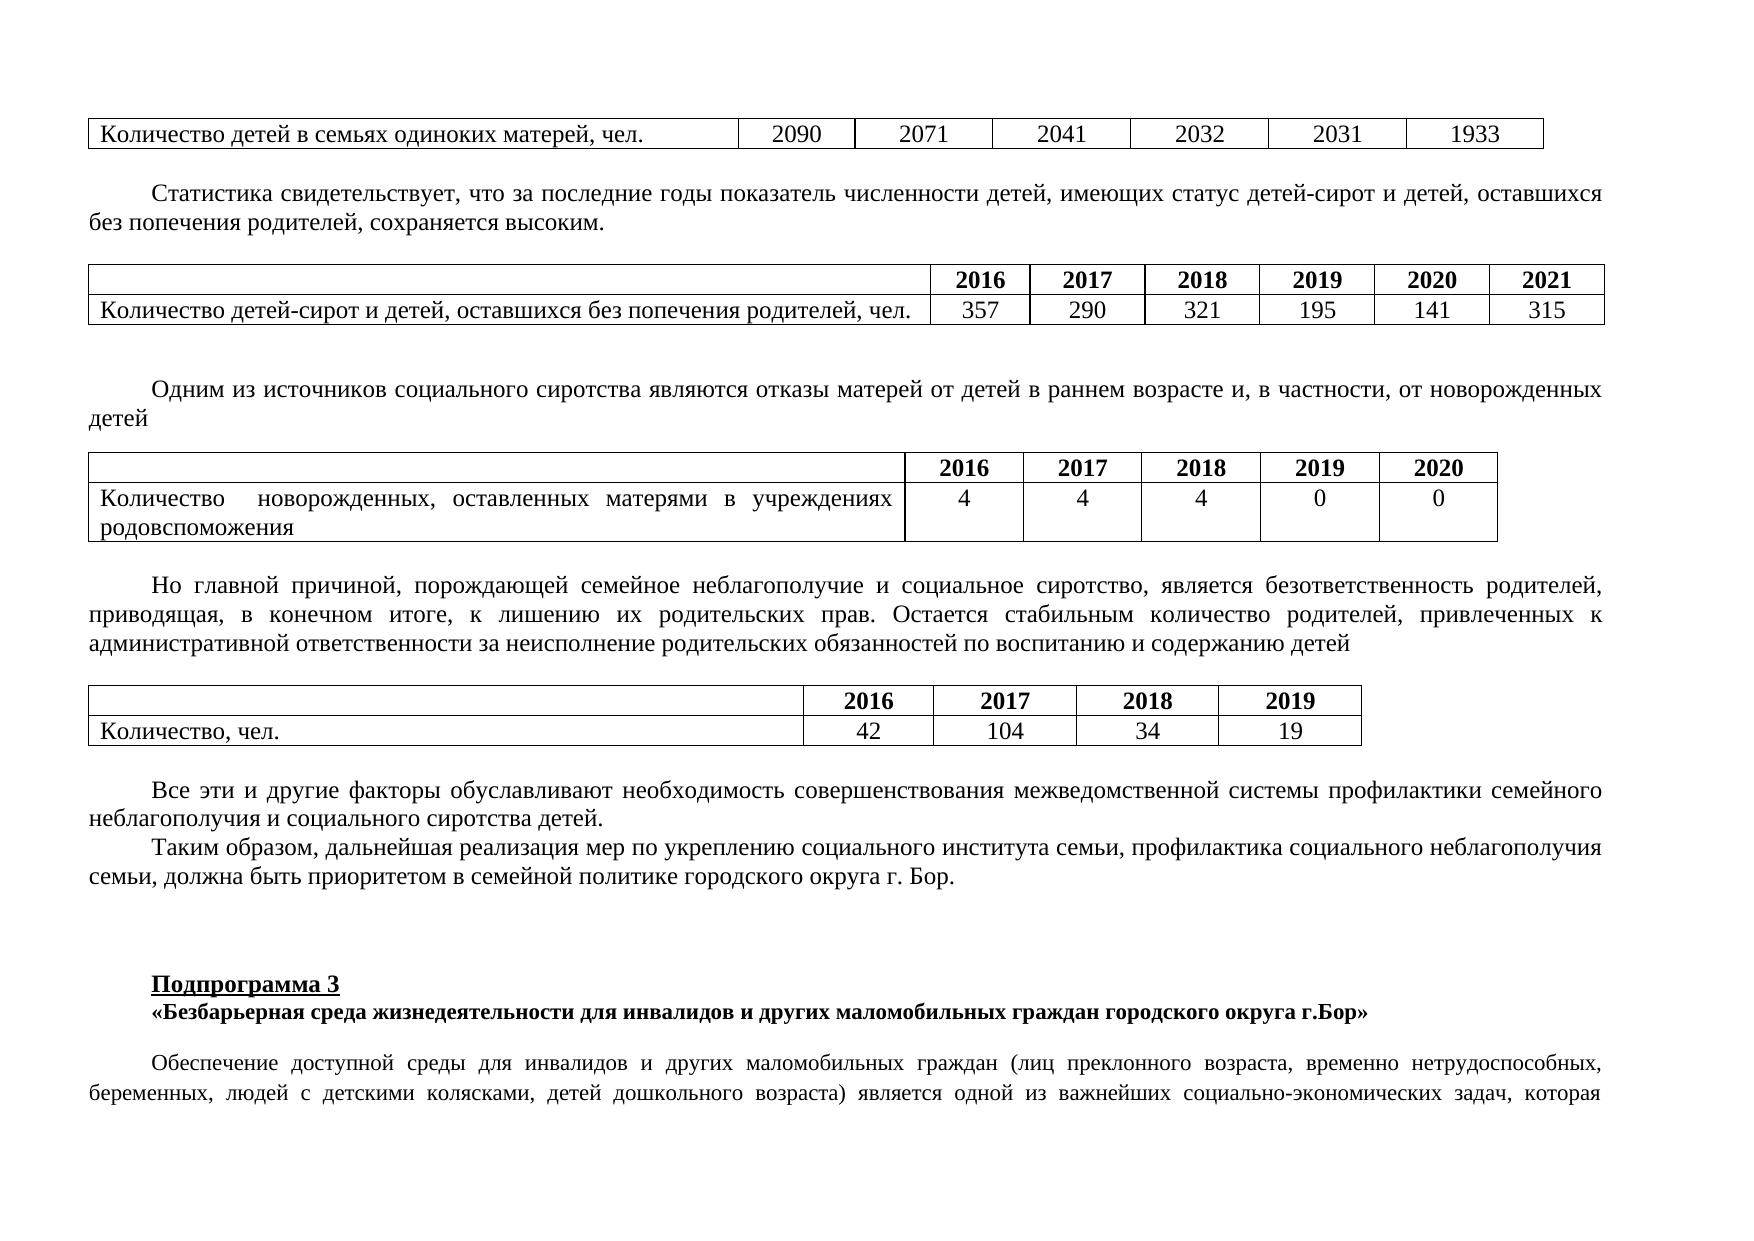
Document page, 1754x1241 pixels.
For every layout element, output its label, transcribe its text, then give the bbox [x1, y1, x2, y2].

table_cell 0 [1261, 483, 1379, 541]
text «Безбарьерная среда жизнедеятельности для инвалидов и других маломобильных граждан городского округа г.Бор» [89, 998, 1604, 1024]
table_header 2016 [931, 265, 1029, 294]
table_cell Количество детей в семьях одиноких матерей, чел. [89, 119, 738, 148]
table_header 2020 [1380, 453, 1497, 482]
table_cell 2032 [1131, 119, 1268, 148]
table_cell Количество, чел. [89, 716, 803, 745]
table_header [89, 265, 930, 294]
table_cell 4 [906, 483, 1023, 541]
text Одним из источников социального сиротства являются отказы матерей от детей в раннем возрасте и, в частности, от новорожденных детей [89, 374, 1604, 432]
table_header 2019 [1260, 265, 1374, 294]
table_cell 42 [804, 716, 933, 745]
table_header 2021 [1490, 265, 1604, 294]
table_header [89, 686, 803, 715]
table_cell 34 [1077, 716, 1218, 745]
table_cell Количество детей-сирот и детей, оставшихся без попечения родителей, чел. [89, 295, 930, 324]
table_cell 195 [1260, 295, 1374, 324]
table_header 2020 [1375, 265, 1489, 294]
table_header 2019 [1219, 686, 1361, 715]
table_header 2017 [934, 686, 1076, 715]
text Но главной причиной, порождающей семейное неблагополучие и социальное сиротство, является безответственность родителей, приводящая, в конечном итоге, к лишению их родительских прав. Остается стабильным количество родителей, привлеченных к административной ответственности за неисполнение родительских обязанностей по воспитанию и содержанию детей [89, 570, 1604, 657]
table_cell 2031 [1269, 119, 1406, 148]
table_cell 321 [1146, 295, 1259, 324]
table_cell 19 [1219, 716, 1361, 745]
title Подпрограмма 3 [89, 969, 1604, 998]
table_cell 2071 [856, 119, 992, 148]
table_header [89, 453, 904, 482]
table_cell 1933 [1407, 119, 1543, 148]
table_cell Количество новорожденных, оставленных матерями в учреждениях родовспоможения [89, 483, 904, 541]
table_header 2017 [1024, 453, 1141, 482]
table_cell 141 [1375, 295, 1489, 324]
table_header 2019 [1261, 453, 1379, 482]
table_header 2018 [1077, 686, 1218, 715]
table_header 2016 [906, 453, 1023, 482]
table_cell 0 [1380, 483, 1497, 541]
table_cell 2041 [993, 119, 1130, 148]
table_header 2017 [1031, 265, 1144, 294]
table_header 2018 [1146, 265, 1259, 294]
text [89, 1049, 1604, 1106]
table_cell 357 [931, 295, 1029, 324]
table_cell 104 [934, 716, 1076, 745]
table_cell 290 [1031, 295, 1144, 324]
table_cell 2090 [739, 119, 854, 148]
table_header 2016 [804, 686, 933, 715]
text Все эти и другие факторы обуславливают необходимость совершенствования межведомственной системы профилактики семейного неблагополучия и социального сиротства детей. [89, 775, 1604, 832]
text Таким образом, дальнейшая реализация мер по укреплению социального института семьи, профилактика социального неблагополучия семьи, должна быть приоритетом в семейной политике городского округа г. Бор. [89, 832, 1604, 890]
table_cell 4 [1024, 483, 1141, 541]
table_header 2018 [1142, 453, 1260, 482]
table_cell 4 [1142, 483, 1260, 541]
table_cell 315 [1490, 295, 1604, 324]
text Статистика свидетельствует, что за последние годы показатель численности детей, имеющих статус детей-сирот и детей, оставшихся без попечения родителей, сохраняется высоким. [89, 178, 1604, 235]
